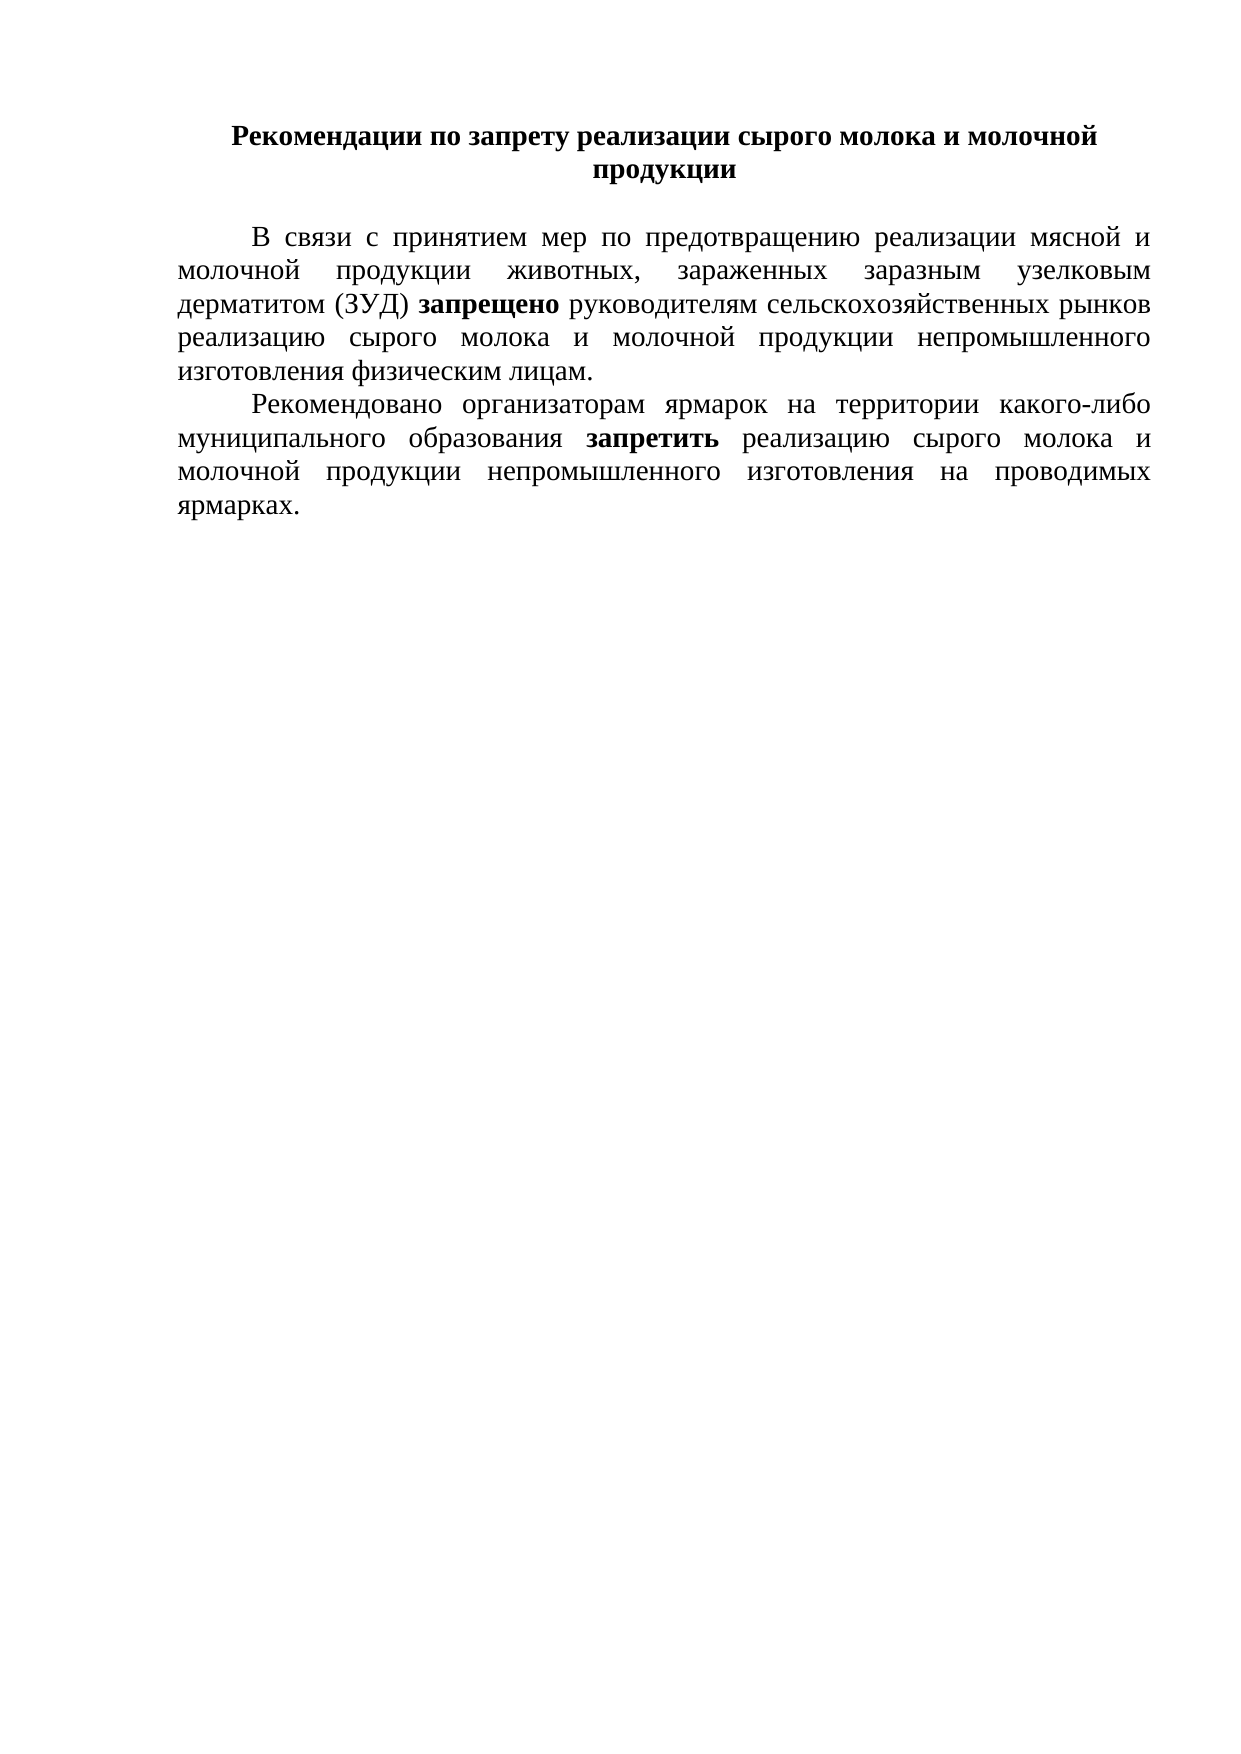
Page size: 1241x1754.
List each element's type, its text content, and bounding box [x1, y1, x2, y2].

text Рекомендовано организаторам ярмарок на территории какого-либо муниципального образования запретить реализацию сырого молока и молочной продукции непромышленного изготовления на проводимых ярмарках. [177, 386, 1152, 521]
text Рекомендации по запрету реализации сырого молока и молочной продукции [177, 118, 1152, 185]
text В связи с принятием мер по предотвращению реализации мясной и молочной продукции животных, зараженных заразным узелковым дерматитом (ЗУД) запрещено руководителям сельскохозяйственных рынков реализацию сырого молока и молочной продукции непромышленного изготовления физическим лицам. [177, 219, 1152, 386]
